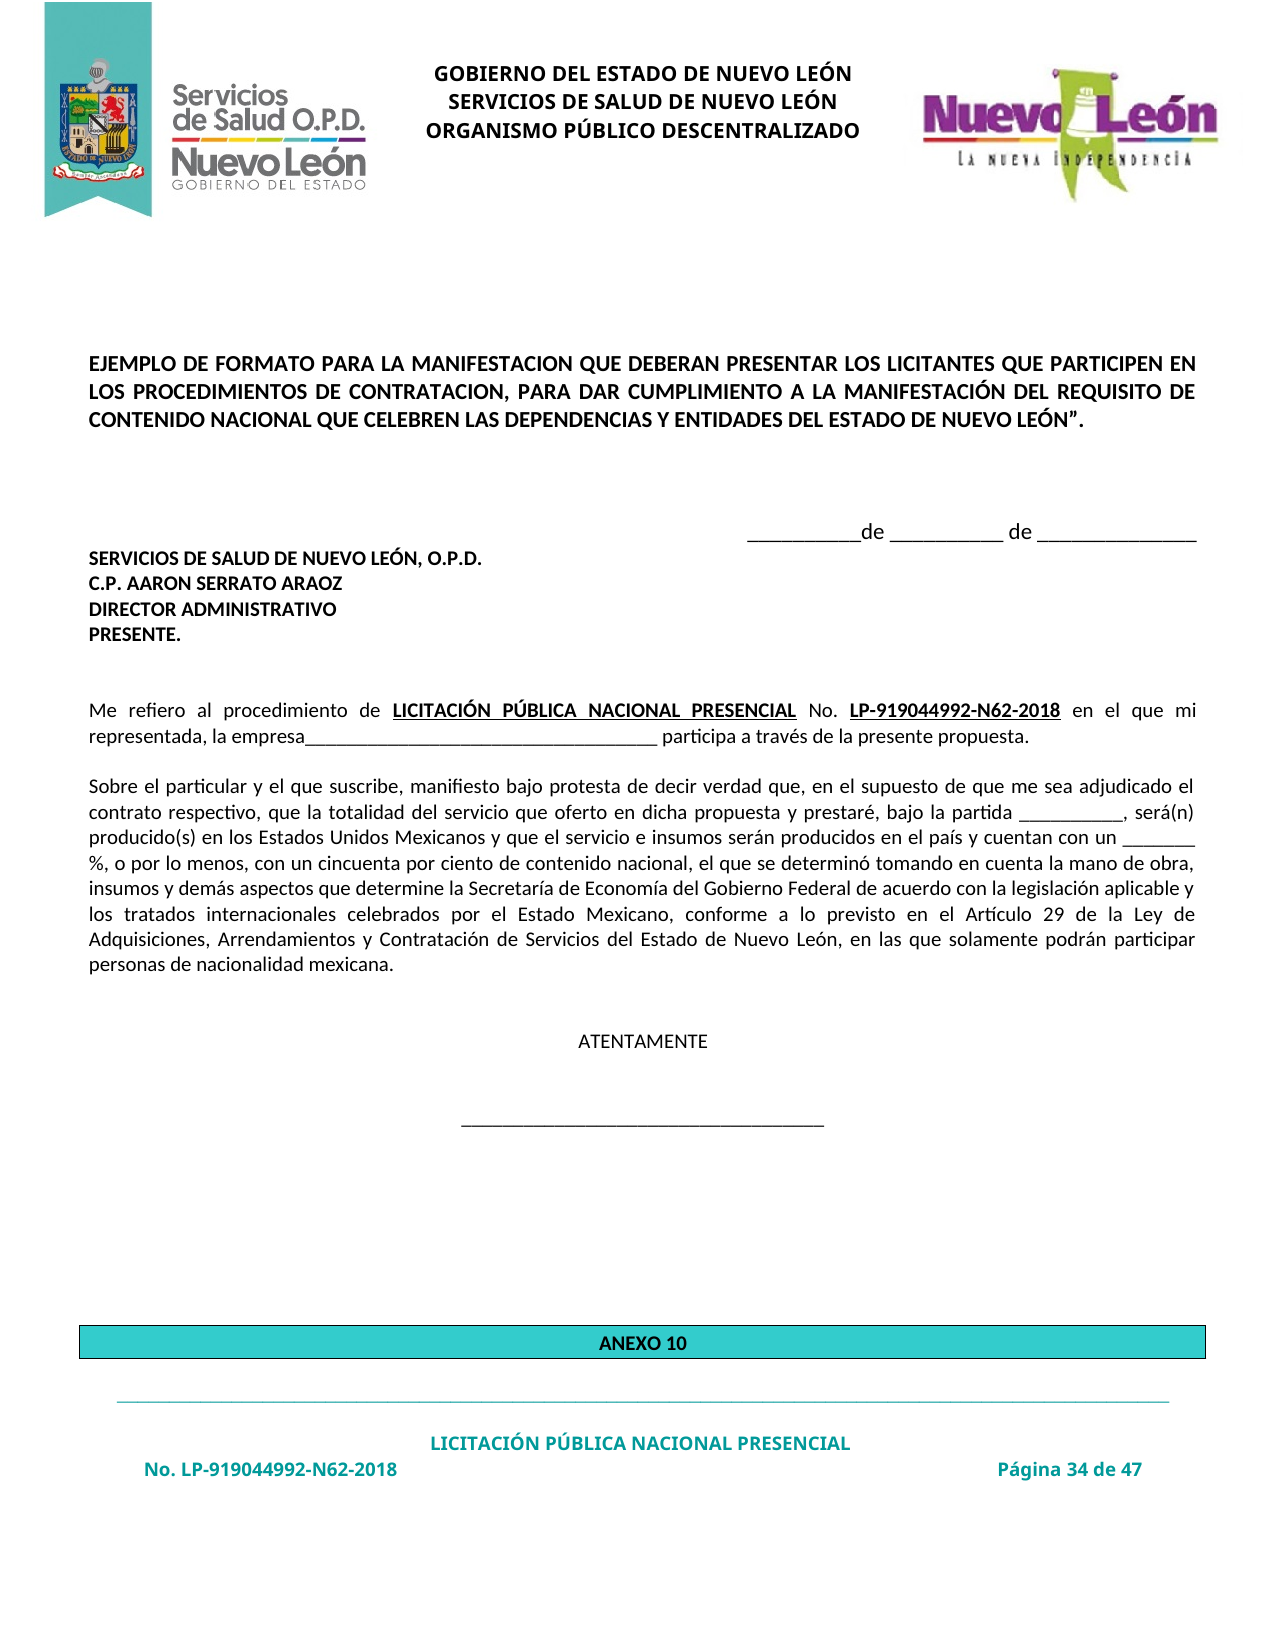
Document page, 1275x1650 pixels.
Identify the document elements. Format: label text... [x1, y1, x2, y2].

picture [15, 2, 1249, 229]
text SERVICIOS DE SALUD DE NUEVO LEÓN, O.P.D. [89, 545, 1197, 570]
text ___________________________________ [89, 1104, 1197, 1129]
text Sobre el particular y el que suscribe, manifiesto bajo protesta de decir verdad que, en el supuesto de que me sea adjudicado el contrato respectivo, que la totalidad del servicio que oferto en dicha propuesta y prestaré, bajo la partida __________, será(n) producido(s) en los Estados Unidos Mexicanos y que el servicio e insumos serán producidos en el país y cuentan con un _______ %, o por lo menos, con un cincuenta por ciento de contenido nacional, el que se determinó tomando en cuenta la mano de obra, insumos y demás aspectos que determine la Secretaría de Economía del Gobierno Federal de acuerdo con la legislación aplicable y los tratados internacionales celebrados por el Estado Mexicano, conforme a lo previsto en el Artículo 29 de la Ley de Adquisiciones, Arrendamientos y Contratación de Servicios del Estado de Nuevo León, en las que solamente podrán participar personas de nacionalidad mexicana. [89, 774, 1197, 977]
text ANEXO 10 [80, 1326, 1205, 1358]
text DIRECTOR ADMINISTRATIVO [89, 596, 1197, 621]
text ATENTAMENTE [89, 1028, 1197, 1053]
text C.P. AARON SERRATO ARAOZ [89, 570, 1197, 596]
text __________de __________ de ______________ [89, 517, 1197, 545]
text EJEMPLO DE FORMATO PARA LA MANIFESTACION QUE DEBERAN PRESENTAR LOS LICITANTES QUE PARTICIPEN EN LOS PROCEDIMIENTOS DE CONTRATACION, PARA DAR CUMPLIMIENTO A LA MANIFESTACIÓN DEL REQUISITO DE CONTENIDO NACIONAL QUE CELEBREN LAS DEPENDENCIAS Y ENTIDADES DEL ESTADO DE NUEVO LEÓN”. [89, 349, 1197, 433]
text Me refiero al procedimiento de LICITACIÓN PÚBLICA NACIONAL PRESENCIAL No. LP-919044992-N62-2018 en el que mi representada, la empresa__________________________________ participa a través de la presente propuesta. [89, 697, 1197, 748]
text PRESENTE. [89, 621, 1197, 647]
